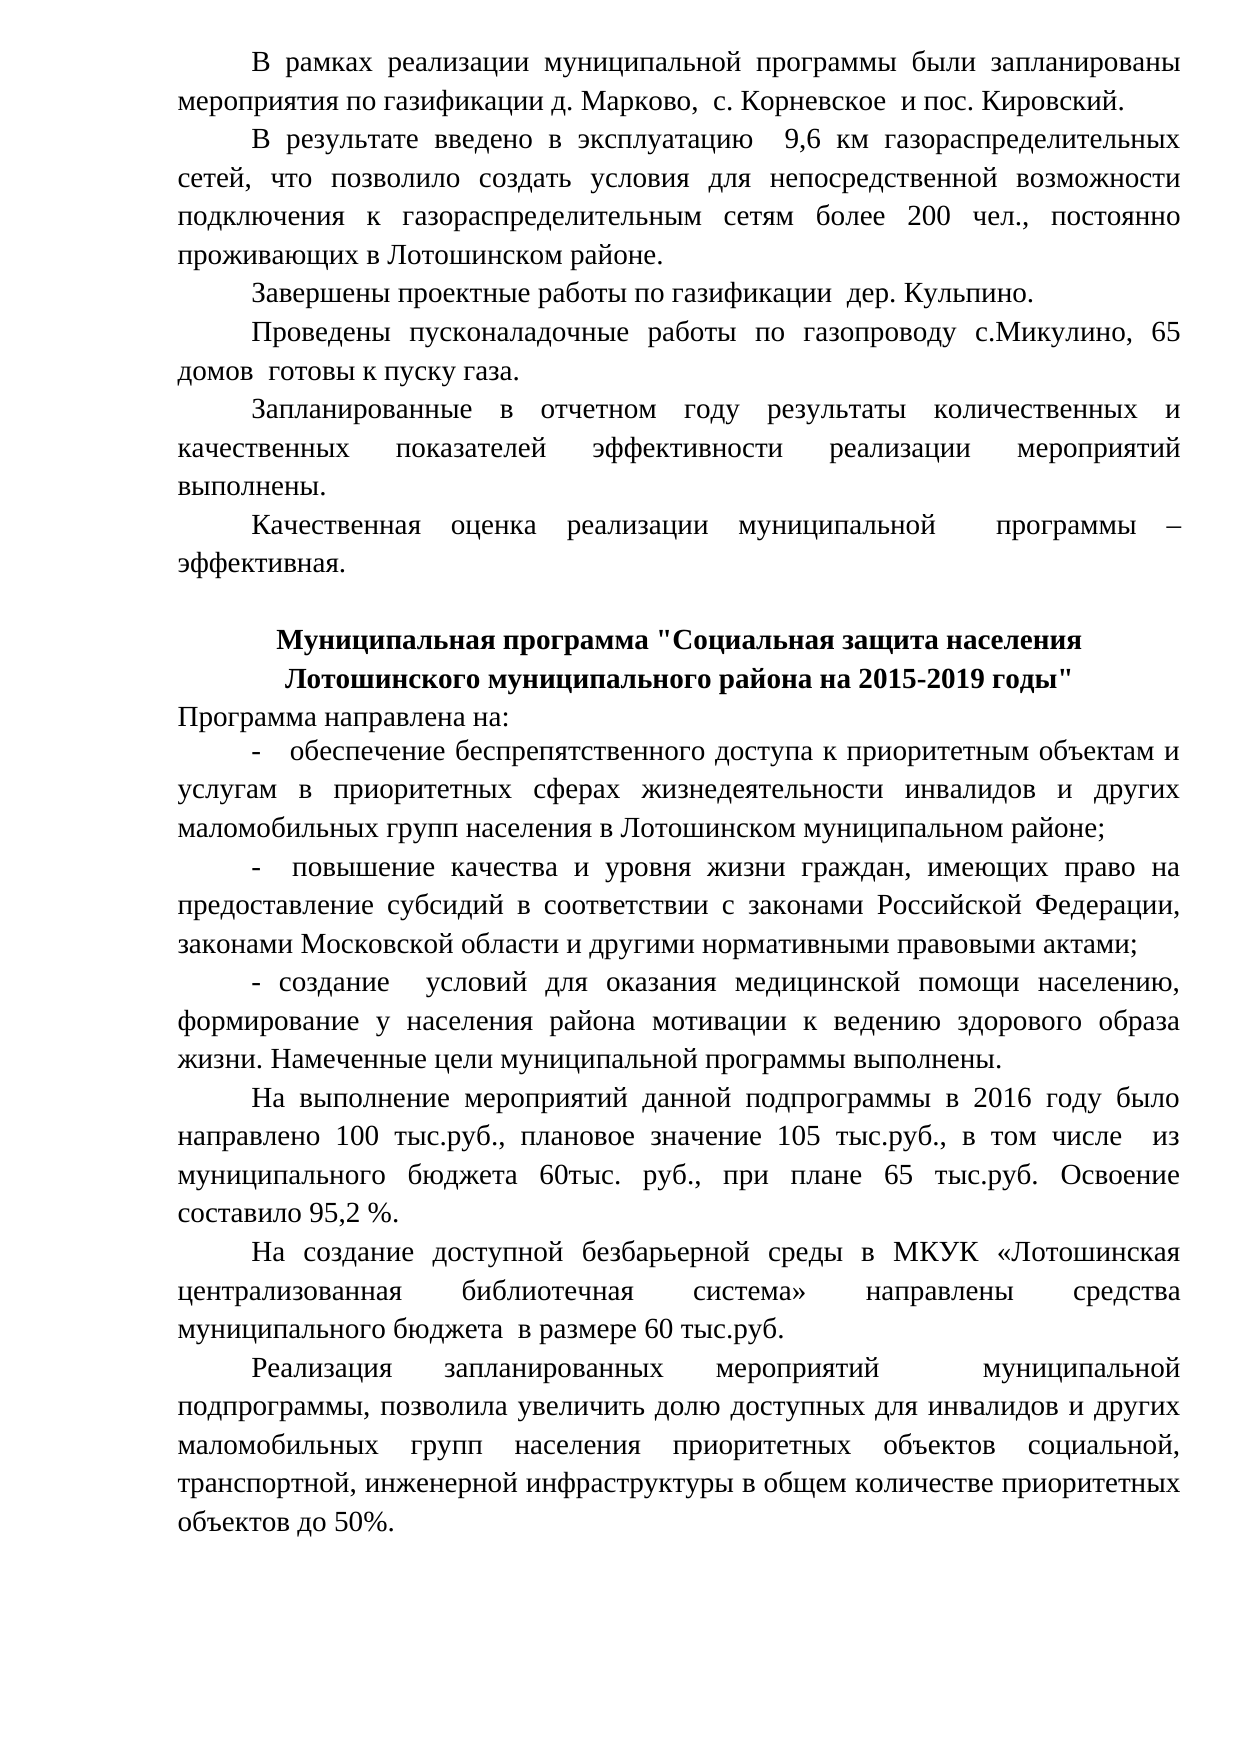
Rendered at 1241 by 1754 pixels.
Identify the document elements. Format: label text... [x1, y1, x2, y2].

text Качественная оценка реализации муниципальной программы – эффективная. [177, 507, 1181, 579]
text Реализация запланированных мероприятий муниципальной подпрограммы, позволила увеличить долю доступных для инвалидов и других маломобильных групп населения приоритетных объектов социальной, транспортной, инженерной инфраструктуры в общем количестве приоритетных объектов до 50%. [177, 1350, 1181, 1537]
text Проведены пусконаладочные работы по газопроводу с.Микулино, 65 домов готовы к пуску газа. [177, 314, 1181, 386]
text Программа направлена на: [177, 699, 1181, 733]
text Завершены проектные работы по газификации дер. Кульпино. [177, 276, 1181, 309]
text На создание доступной безбарьерной среды в МКУК «Лотошинская централизованная библиотечная система» направлены средства муниципального бюджета в размере 60 тыс.руб. [177, 1234, 1181, 1345]
text Запланированные в отчетном году результаты количественных и качественных показателей эффективности реализации мероприятий выполнены. [177, 391, 1181, 502]
text - повышение качества и уровня жизни граждан, имеющих право на предоставление субсидий в соответствии с законами Российской Федерации, законами Московской области и другими нормативными правовыми актами; [177, 849, 1181, 959]
text - создание условий для оказания медицинской помощи населению, формирование у населения района мотивации к ведению здорового образа жизни. Намеченные цели муниципальной программы выполнены. [177, 964, 1181, 1075]
text На выполнение мероприятий данной подпрограммы в 2016 году было направлено 100 тыс.руб., плановое значение 105 тыс.руб., в том числе из муниципального бюджета 60тыс. руб., при плане 65 тыс.руб. Освоение составило 95,2 %. [177, 1080, 1181, 1229]
text В рамках реализации муниципальной программы были запланированы мероприятия по газификации д. Марково, с. Корневское и пос. Кировский. [177, 44, 1181, 116]
text Муниципальная программа "Социальная защита населения Лотошинского муниципального района на 2015-2019 годы" [177, 622, 1181, 694]
text В результате введено в эксплуатацию 9,6 км газораспределительных сетей, что позволило создать условия для непосредственной возможности подключения к газораспределительным сетям более 200 чел., постоянно проживающих в Лотошинском районе. [177, 121, 1181, 271]
text - обеспечение беспрепятственного доступа к приоритетным объектам и услугам в приоритетных сферах жизнедеятельности инвалидов и других маломобильных групп населения в Лотошинском муниципальном районе; [177, 733, 1181, 844]
